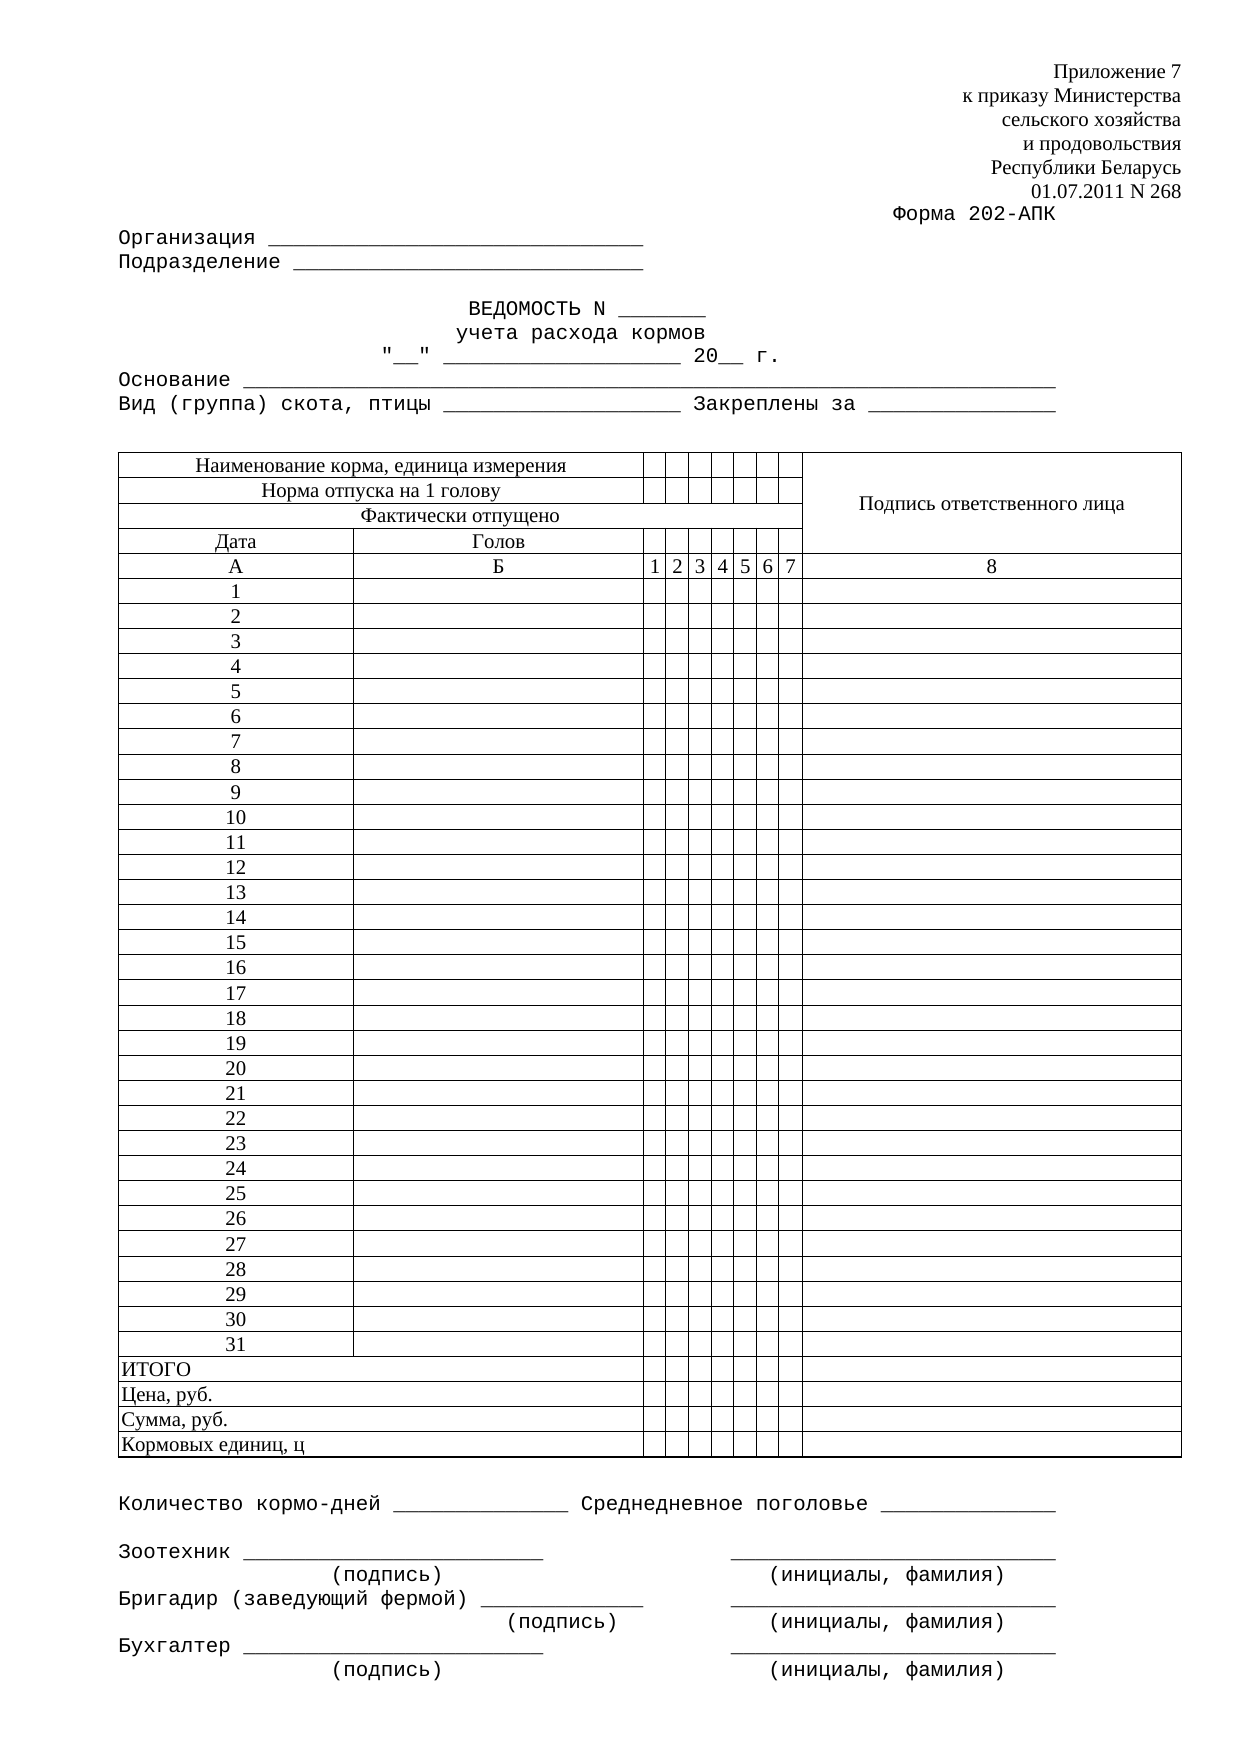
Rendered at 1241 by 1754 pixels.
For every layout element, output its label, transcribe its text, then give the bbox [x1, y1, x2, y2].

table_cell [666, 579, 688, 603]
table_cell [644, 1231, 665, 1256]
table_cell [803, 1156, 1181, 1180]
table_cell 16 [119, 955, 353, 979]
table_cell [689, 529, 711, 553]
table_cell 7 [779, 554, 802, 578]
table_cell [354, 1231, 643, 1256]
table_cell [757, 1081, 778, 1105]
table_cell [712, 1432, 733, 1456]
table_cell [666, 905, 688, 929]
table_cell [712, 1257, 733, 1281]
table_cell [712, 1206, 733, 1230]
table_cell [644, 880, 665, 904]
table_cell [689, 1282, 711, 1306]
table_cell [757, 1332, 778, 1356]
table_cell [644, 1332, 665, 1356]
table_cell [779, 955, 802, 979]
table_cell [803, 629, 1181, 653]
table_cell [779, 755, 802, 778]
table_cell [803, 755, 1181, 778]
table_cell [734, 579, 756, 603]
table_cell [354, 604, 643, 628]
table_cell [779, 1156, 802, 1180]
table_cell [712, 755, 733, 778]
table_cell [354, 855, 643, 879]
table_cell [757, 1307, 778, 1331]
table_cell [689, 1156, 711, 1180]
table_cell Дата [119, 529, 353, 553]
text сельского хозяйства [118, 107, 1181, 131]
table_cell [712, 679, 733, 703]
table_cell [712, 654, 733, 678]
table_cell [712, 478, 733, 502]
table_cell [689, 1206, 711, 1230]
table_cell [757, 629, 778, 653]
table_cell [712, 704, 733, 728]
table_cell [644, 529, 665, 553]
table_cell [779, 905, 802, 929]
table_cell [712, 1231, 733, 1256]
table_cell [689, 1181, 711, 1205]
table_cell [779, 880, 802, 904]
table_cell [644, 1156, 665, 1180]
text Форма 202-АПК [118, 203, 1181, 227]
table_cell [354, 729, 643, 753]
table_cell [689, 704, 711, 728]
table_cell [644, 980, 665, 1004]
table_cell [712, 529, 733, 553]
table_cell [734, 1282, 756, 1306]
table_cell [354, 679, 643, 703]
table_cell [803, 1382, 1181, 1406]
table_cell [644, 830, 665, 854]
table_cell [712, 880, 733, 904]
table_cell [757, 880, 778, 904]
text учета расхода кормов [118, 322, 1181, 345]
table_cell [734, 679, 756, 703]
table_cell [666, 1407, 688, 1431]
table_header [689, 453, 711, 477]
text Зоотехник ________________________ __________________________ [118, 1541, 1181, 1564]
table_cell [689, 1382, 711, 1406]
table_cell [803, 1031, 1181, 1055]
table_cell [354, 1282, 643, 1306]
table_cell [779, 805, 802, 829]
text Подразделение ____________________________ [118, 251, 1181, 274]
table_cell [734, 1156, 756, 1180]
table_cell [354, 1332, 643, 1356]
table_cell [734, 1257, 756, 1281]
table_cell [712, 805, 733, 829]
table_cell [779, 729, 802, 753]
table_cell [734, 1382, 756, 1406]
text "__" ___________________ 20__ г. [118, 345, 1181, 369]
table_cell [689, 755, 711, 778]
table_cell [644, 955, 665, 979]
table_cell 8 [119, 755, 353, 778]
table_cell [354, 629, 643, 653]
table_cell [354, 980, 643, 1004]
table_cell [803, 604, 1181, 628]
table_cell [689, 1081, 711, 1105]
table_header [644, 453, 665, 477]
table_cell [354, 1031, 643, 1055]
table_cell [354, 1081, 643, 1105]
table_cell [689, 1432, 711, 1456]
table_cell 15 [119, 930, 353, 954]
table_cell [666, 855, 688, 879]
table_cell [734, 805, 756, 829]
table_cell [734, 1031, 756, 1055]
table_cell [666, 1382, 688, 1406]
table_cell [779, 1332, 802, 1356]
table_cell [734, 880, 756, 904]
table_cell 11 [119, 830, 353, 854]
table_header [666, 453, 688, 477]
table_cell 13 [119, 880, 353, 904]
table_cell 9 [119, 780, 353, 804]
table_cell [689, 1231, 711, 1256]
table_cell [734, 629, 756, 653]
table_header [779, 453, 802, 477]
table_cell [689, 1307, 711, 1331]
table_cell [803, 1257, 1181, 1281]
table_cell [354, 1006, 643, 1029]
table_cell [354, 1156, 643, 1180]
table_cell [779, 629, 802, 653]
table_cell [803, 1357, 1181, 1381]
table_cell [757, 478, 778, 502]
table_cell [644, 905, 665, 929]
table_cell [689, 729, 711, 753]
table_cell [757, 1156, 778, 1180]
table_cell 24 [119, 1156, 353, 1180]
text 01.07.2011 N 268 [118, 179, 1181, 203]
table_cell Сумма, руб. [119, 1407, 643, 1431]
table_cell [644, 1357, 665, 1381]
table_cell [354, 955, 643, 979]
table_cell [757, 1257, 778, 1281]
table_cell [644, 780, 665, 804]
table_cell [779, 1357, 802, 1381]
table_cell [644, 1432, 665, 1456]
table_cell [644, 604, 665, 628]
table_cell [712, 955, 733, 979]
table_cell 12 [119, 855, 353, 879]
table_cell 29 [119, 1282, 353, 1306]
table_cell [712, 830, 733, 854]
table_cell [734, 755, 756, 778]
table_cell [803, 654, 1181, 678]
table_cell [779, 654, 802, 678]
table_cell [779, 1407, 802, 1431]
table_cell [757, 1131, 778, 1155]
table_cell [803, 780, 1181, 804]
table_cell [354, 1056, 643, 1080]
table_cell [757, 805, 778, 829]
table_cell [757, 830, 778, 854]
table_cell 4 [119, 654, 353, 678]
table_cell 5 [734, 554, 756, 578]
text Организация ______________________________ [118, 227, 1181, 251]
table_cell [734, 1332, 756, 1356]
table_cell [712, 1407, 733, 1431]
table_cell [666, 1181, 688, 1205]
table_cell [803, 704, 1181, 728]
table_header [757, 453, 778, 477]
table_cell 1 [644, 554, 665, 578]
text к приказу Министерства [118, 83, 1181, 107]
table_cell [712, 1081, 733, 1105]
table_cell [644, 1081, 665, 1105]
table_cell [734, 1231, 756, 1256]
table_cell [712, 1382, 733, 1406]
table_cell [644, 855, 665, 879]
table_cell [803, 1432, 1181, 1456]
table_cell [666, 1257, 688, 1281]
table_cell [689, 780, 711, 804]
table_cell [644, 478, 665, 502]
table_cell [644, 704, 665, 728]
table_cell [803, 955, 1181, 979]
table_cell [354, 1131, 643, 1155]
table_cell [644, 1206, 665, 1230]
table_cell [734, 529, 756, 553]
table_cell [354, 1307, 643, 1331]
table_cell [779, 604, 802, 628]
table_cell [734, 955, 756, 979]
text (подпись) (инициалы, фамилия) [118, 1564, 1181, 1588]
table_cell [644, 579, 665, 603]
table_cell [779, 579, 802, 603]
table_cell [803, 880, 1181, 904]
text Вид (группа) скота, птицы ___________________ Закреплены за _______________ [118, 393, 1181, 416]
table_cell [803, 1006, 1181, 1029]
table_cell [803, 905, 1181, 929]
table_cell [779, 704, 802, 728]
table_cell [803, 1332, 1181, 1356]
table_cell 26 [119, 1206, 353, 1230]
table_cell [757, 980, 778, 1004]
table_cell [757, 1031, 778, 1055]
table_cell [712, 1282, 733, 1306]
text Основание _________________________________________________________________ [118, 369, 1181, 393]
table_cell [666, 1081, 688, 1105]
table_cell 28 [119, 1257, 353, 1281]
table_cell Фактически отпущено [119, 504, 802, 527]
table_cell [779, 1081, 802, 1105]
table_cell [757, 955, 778, 979]
table_cell [757, 729, 778, 753]
table_cell [712, 629, 733, 653]
table_cell [803, 855, 1181, 879]
table_cell [666, 1282, 688, 1306]
table_cell [354, 905, 643, 929]
table_cell [734, 1006, 756, 1029]
table_cell [803, 1056, 1181, 1080]
table_cell [712, 1156, 733, 1180]
table_cell [779, 529, 802, 553]
table_cell [354, 704, 643, 728]
table_cell [666, 755, 688, 778]
table_cell [666, 1432, 688, 1456]
table_cell [712, 905, 733, 929]
table_cell [666, 654, 688, 678]
table_cell [779, 1282, 802, 1306]
table_cell [803, 1181, 1181, 1205]
table_cell [779, 679, 802, 703]
table_cell [689, 1257, 711, 1281]
table_header [734, 453, 756, 477]
table_cell [644, 805, 665, 829]
table_cell [354, 1106, 643, 1130]
table_cell [354, 830, 643, 854]
text ВЕДОМОСТЬ N _______ [118, 298, 1181, 322]
table_cell Норма отпуска на 1 голову [119, 478, 643, 502]
table_cell [734, 855, 756, 879]
table_cell 19 [119, 1031, 353, 1055]
table_cell [666, 1106, 688, 1130]
table_cell [689, 855, 711, 879]
table_cell [803, 1081, 1181, 1105]
table_cell [734, 930, 756, 954]
table_cell [734, 1307, 756, 1331]
table_cell [734, 780, 756, 804]
table_cell Кормовых единиц, ц [119, 1432, 643, 1456]
table_cell [644, 679, 665, 703]
table_cell [803, 679, 1181, 703]
table_cell [666, 930, 688, 954]
table_cell [734, 1432, 756, 1456]
table_cell [734, 830, 756, 854]
table_cell [666, 529, 688, 553]
table_cell [734, 1131, 756, 1155]
table_cell [779, 1106, 802, 1130]
table_cell 30 [119, 1307, 353, 1331]
table_cell [779, 1432, 802, 1456]
table_cell [689, 604, 711, 628]
table_cell [666, 1332, 688, 1356]
table_cell [803, 1206, 1181, 1230]
table_cell [712, 930, 733, 954]
table_cell 6 [757, 554, 778, 578]
table_cell [689, 930, 711, 954]
table_cell [644, 629, 665, 653]
table_cell [354, 1206, 643, 1230]
table_cell [757, 1282, 778, 1306]
table_cell А [119, 554, 353, 578]
table_cell [666, 805, 688, 829]
table_cell [803, 980, 1181, 1004]
table_cell [712, 855, 733, 879]
table_cell 10 [119, 805, 353, 829]
table_cell [689, 1357, 711, 1381]
table_cell [734, 1407, 756, 1431]
text и продовольствия [118, 131, 1181, 155]
table_cell [354, 780, 643, 804]
table_cell [757, 529, 778, 553]
table_cell [666, 955, 688, 979]
table_cell [689, 629, 711, 653]
text Республики Беларусь [118, 155, 1181, 179]
table_cell Б [354, 554, 643, 578]
table_cell [644, 1131, 665, 1155]
table_cell 17 [119, 980, 353, 1004]
table_cell 8 [803, 554, 1181, 578]
table_cell 6 [119, 704, 353, 728]
table_cell [779, 930, 802, 954]
table_cell [689, 478, 711, 502]
table_cell [689, 980, 711, 1004]
text (подпись) (инициалы, фамилия) [118, 1659, 1181, 1682]
table_cell [354, 755, 643, 778]
table_cell [779, 980, 802, 1004]
table_cell ИТОГО [119, 1357, 643, 1381]
table_cell [779, 1231, 802, 1256]
table_cell [757, 1231, 778, 1256]
table_cell [712, 1056, 733, 1080]
table_cell [757, 930, 778, 954]
table_cell [689, 1056, 711, 1080]
table_cell [757, 1206, 778, 1230]
table_cell [666, 1006, 688, 1029]
table_cell [712, 980, 733, 1004]
table_cell [712, 1357, 733, 1381]
table_cell [712, 1307, 733, 1331]
table_header Подпись ответственного лица [803, 453, 1181, 553]
table_cell [803, 1282, 1181, 1306]
table_cell [666, 729, 688, 753]
table_cell [666, 1031, 688, 1055]
table_cell 18 [119, 1006, 353, 1029]
table_cell [666, 478, 688, 502]
table_cell [666, 679, 688, 703]
table_cell [689, 1407, 711, 1431]
table_cell [354, 880, 643, 904]
table_cell [803, 830, 1181, 854]
table_cell [734, 1081, 756, 1105]
table_cell [757, 780, 778, 804]
table_cell [712, 1031, 733, 1055]
table_cell 23 [119, 1131, 353, 1155]
table_cell [666, 704, 688, 728]
table_cell [803, 729, 1181, 753]
table_cell [666, 980, 688, 1004]
table_cell 3 [119, 629, 353, 653]
table_cell [757, 704, 778, 728]
table_cell [757, 905, 778, 929]
table_cell [354, 1257, 643, 1281]
table_cell [757, 1432, 778, 1456]
table_cell 25 [119, 1181, 353, 1205]
table_cell [757, 1407, 778, 1431]
table_cell [689, 1006, 711, 1029]
table_cell [779, 1382, 802, 1406]
table_cell [779, 830, 802, 854]
table_cell [666, 1357, 688, 1381]
table_cell [779, 1131, 802, 1155]
table_cell [803, 1231, 1181, 1256]
table_cell [644, 729, 665, 753]
table_cell [757, 1006, 778, 1029]
table_cell 1 [119, 579, 353, 603]
table_cell [779, 780, 802, 804]
table_cell [689, 880, 711, 904]
table_cell [734, 704, 756, 728]
table_cell [666, 1307, 688, 1331]
table_cell [666, 1156, 688, 1180]
table_cell [803, 930, 1181, 954]
table_cell [644, 755, 665, 778]
table_cell [689, 654, 711, 678]
table_cell [666, 880, 688, 904]
text Бригадир (заведующий фермой) _____________ __________________________ [118, 1588, 1181, 1612]
table_cell [803, 1307, 1181, 1331]
table_cell [644, 654, 665, 678]
table_cell [734, 1357, 756, 1381]
table_cell [712, 579, 733, 603]
table_cell 3 [689, 554, 711, 578]
table_cell [779, 1307, 802, 1331]
table_cell 4 [712, 554, 733, 578]
table_cell [666, 780, 688, 804]
table_cell 31 [119, 1332, 353, 1356]
table_cell [644, 1282, 665, 1306]
table_cell 27 [119, 1231, 353, 1256]
table_cell [734, 604, 756, 628]
table_cell [666, 1131, 688, 1155]
table_cell [644, 1257, 665, 1281]
table_cell [779, 1006, 802, 1029]
table_cell [712, 1181, 733, 1205]
table_cell [644, 930, 665, 954]
table_cell [757, 654, 778, 678]
table_cell 21 [119, 1081, 353, 1105]
table_cell [666, 1056, 688, 1080]
table_cell 14 [119, 905, 353, 929]
table_cell [644, 1181, 665, 1205]
table_cell [712, 780, 733, 804]
table_cell [712, 604, 733, 628]
table_cell [689, 805, 711, 829]
table_cell 2 [119, 604, 353, 628]
table_cell [712, 729, 733, 753]
table_cell 5 [119, 679, 353, 703]
table_cell Голов [354, 529, 643, 553]
table_cell [644, 1307, 665, 1331]
table_cell 2 [666, 554, 688, 578]
table_cell [779, 478, 802, 502]
table_cell [757, 1382, 778, 1406]
table_cell [734, 1206, 756, 1230]
table_cell [757, 855, 778, 879]
table_cell [689, 830, 711, 854]
text Приложение 7 [118, 59, 1181, 83]
table_cell [666, 830, 688, 854]
table_cell [644, 1106, 665, 1130]
table_cell [757, 1181, 778, 1205]
table_cell [712, 1131, 733, 1155]
text (подпись) (инициалы, фамилия) [118, 1612, 1181, 1635]
table_cell [354, 1181, 643, 1205]
table_cell [734, 1056, 756, 1080]
table_cell [803, 579, 1181, 603]
table_cell 7 [119, 729, 353, 753]
table_cell [734, 1181, 756, 1205]
table_header Наименование корма, единица измерения [119, 453, 643, 477]
table_cell [757, 1056, 778, 1080]
table_cell [644, 1031, 665, 1055]
table_cell [734, 654, 756, 678]
table_cell [354, 579, 643, 603]
table_cell [666, 1231, 688, 1256]
table_cell [712, 1006, 733, 1029]
table_cell [689, 1131, 711, 1155]
table_cell [644, 1382, 665, 1406]
table_cell [734, 729, 756, 753]
table_cell [734, 1106, 756, 1130]
table_cell [734, 478, 756, 502]
table_cell [757, 679, 778, 703]
table_header [712, 453, 733, 477]
table_cell [757, 604, 778, 628]
table_cell [689, 579, 711, 603]
table_cell [803, 1131, 1181, 1155]
table_cell Цена, руб. [119, 1382, 643, 1406]
table_cell [689, 1332, 711, 1356]
table_cell [779, 855, 802, 879]
table_cell [757, 579, 778, 603]
table_cell [689, 1106, 711, 1130]
table_cell [689, 955, 711, 979]
table_cell [779, 1206, 802, 1230]
table_cell [712, 1106, 733, 1130]
table_cell 22 [119, 1106, 353, 1130]
table_cell [757, 1106, 778, 1130]
table_cell [689, 905, 711, 929]
table_cell [734, 905, 756, 929]
table_cell [644, 1056, 665, 1080]
table_cell [779, 1257, 802, 1281]
table_cell [757, 755, 778, 778]
table_cell [803, 1106, 1181, 1130]
table_cell [779, 1181, 802, 1205]
text Бухгалтер ________________________ __________________________ [118, 1635, 1181, 1659]
text Количество кормо-дней ______________ Среднедневное поголовье ______________ [118, 1493, 1181, 1517]
table_cell [644, 1407, 665, 1431]
table_cell [803, 1407, 1181, 1431]
table_cell [666, 1206, 688, 1230]
table_cell [666, 629, 688, 653]
table_cell [354, 654, 643, 678]
table_cell [803, 805, 1181, 829]
table_cell [779, 1031, 802, 1055]
table_cell [354, 805, 643, 829]
table_cell [689, 1031, 711, 1055]
table_cell [757, 1357, 778, 1381]
table_cell 20 [119, 1056, 353, 1080]
table_cell [666, 604, 688, 628]
table_cell [689, 679, 711, 703]
table_cell [779, 1056, 802, 1080]
table_cell [644, 1006, 665, 1029]
table_cell [734, 980, 756, 1004]
table_cell [712, 1332, 733, 1356]
table_cell [354, 930, 643, 954]
